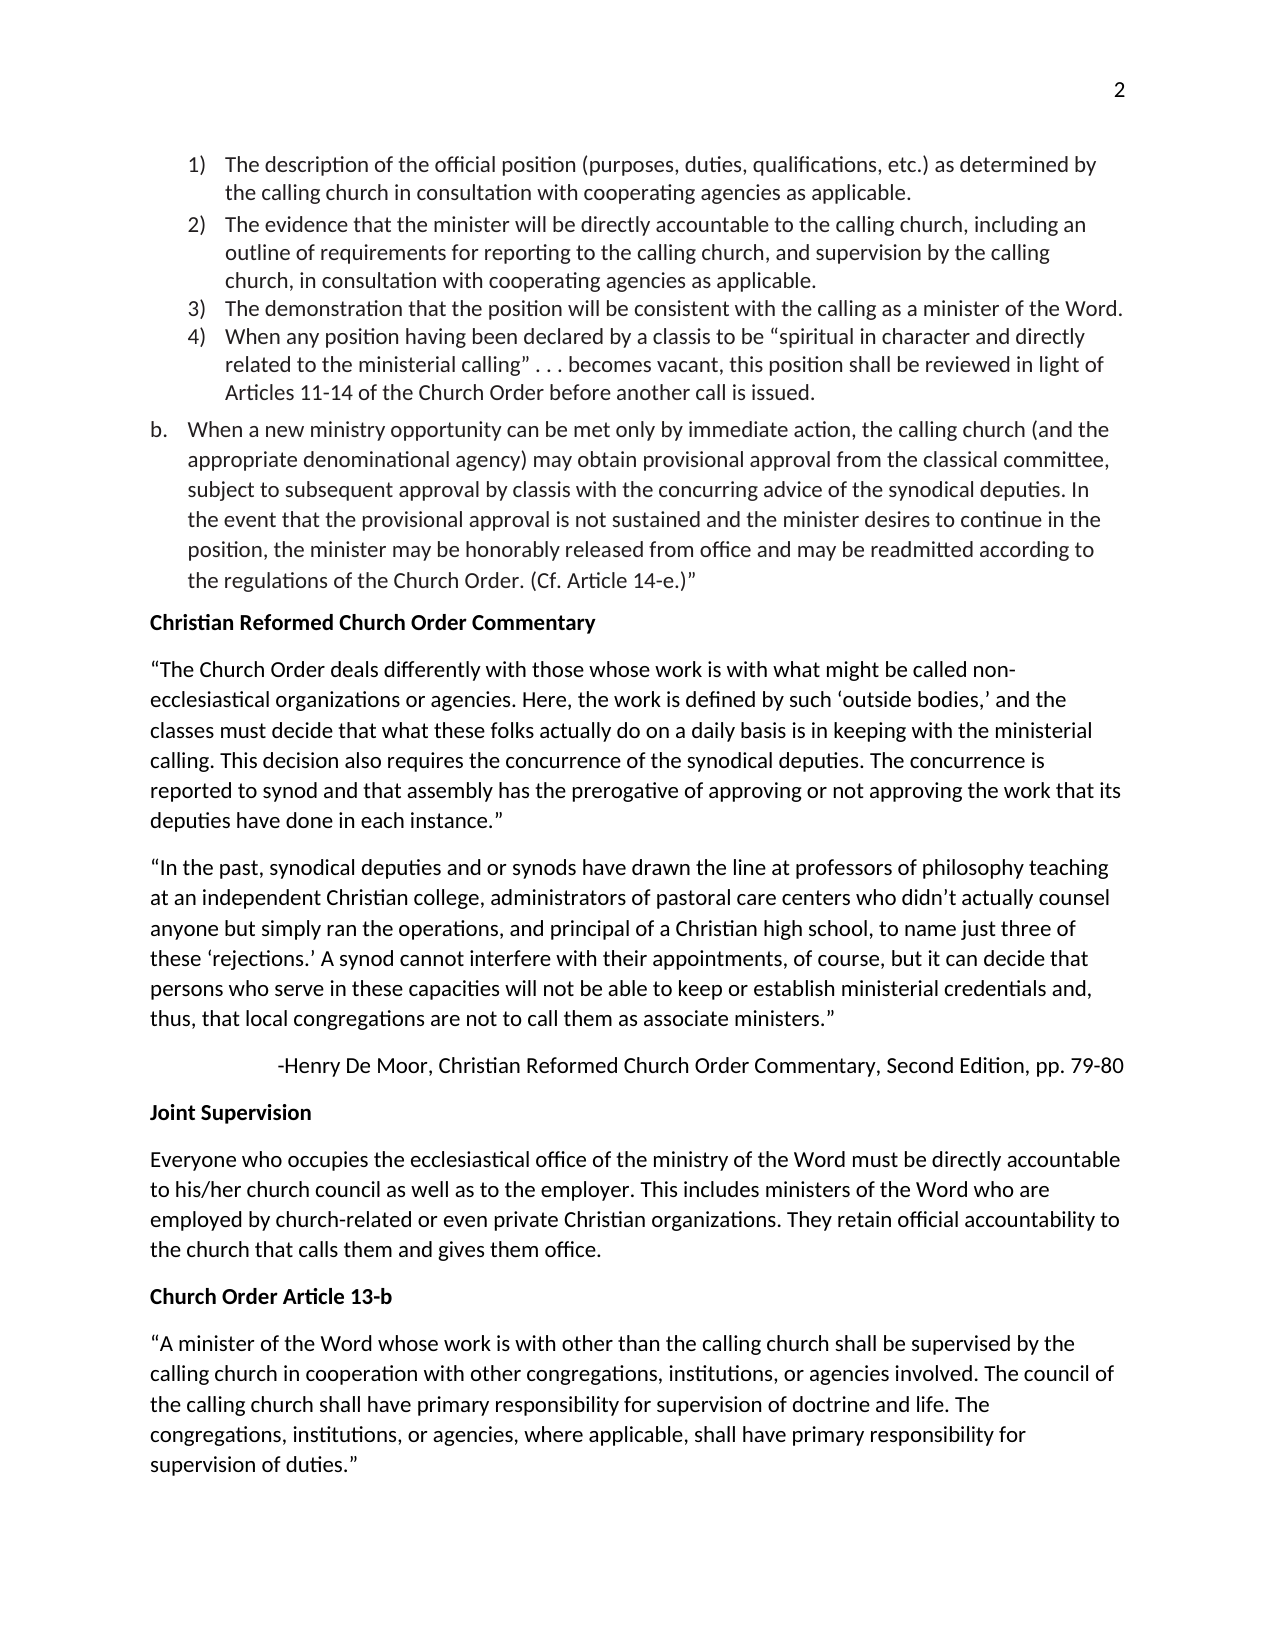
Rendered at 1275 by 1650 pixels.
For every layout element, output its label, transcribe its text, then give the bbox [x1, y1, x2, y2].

text “A minister of the Word whose work is with other than the calling church shall be supervised by the calling church in cooperation with other congregations, institutions, or agencies involved. The council of the calling church shall have primary responsibility for supervision of doctrine and life. The congregations, institutions, or agencies, where applicable, shall have primary responsibility for supervision of duties.” [150, 1329, 1125, 1478]
text -Henry De Moor, Christian Reformed Church Order Commentary, Second Edition, pp. 79-80 [225, 1051, 1125, 1079]
text Church Order Article 13-b [150, 1282, 1125, 1310]
text Christian Reformed Church Order Commentary [150, 608, 1125, 636]
text 4) When any position having been declared by a classis to be “spiritual in character and directly related to the ministerial calling” . . . becomes vacant, this position shall be reviewed in light of Articles 11-14 of the Church Order before another call is issued. [187, 322, 1125, 406]
text “In the past, synodical deputies and or synods have drawn the line at professors of philosophy teaching at an independent Christian college, administrators of pastoral care centers who didn’t actually counsel anyone but simply ran the operations, and principal of a Christian high school, to name just three of these ‘rejections.’ A synod cannot interfere with their appointments, of course, but it can decide that persons who serve in these capacities will not be able to keep or establish ministerial credentials and, thus, that local congregations are not to call them as associate ministers.” [150, 853, 1125, 1032]
text b. When a new ministry opportunity can be met only by immediate action, the calling church (and the appropriate denominational agency) may obtain provisional approval from the classical committee, subject to subsequent approval by classis with the concurring advice of the synodical deputies. In the event that the provisional approval is not sustained and the minister desires to continue in the position, the minister may be honorably released from office and may be readmitted according to the regulations of the Church Order. (Cf. Article 14-e.)” [150, 415, 1125, 594]
text 2) The evidence that the minister will be directly accountable to the calling church, including an outline of requirements for reporting to the calling church, and supervision by the calling church, in consultation with cooperating agencies as applicable. [187, 210, 1125, 294]
text Everyone who occupies the ecclesiastical office of the ministry of the Word must be directly accountable to his/her church council as well as to the employer. This includes ministers of the Word who are employed by church-related or even private Christian organizations. They retain official accountability to the church that calls them and gives them office. [150, 1145, 1125, 1263]
text 3) The demonstration that the position will be consistent with the calling as a minister of the Word. [187, 294, 1125, 322]
text “The Church Order deals differently with those whose work is with what might be called non-ecclesiastical organizations or agencies. Here, the work is defined by such ‘outside bodies,’ and the classes must decide that what these folks actually do on a daily basis is in keeping with the ministerial calling. This decision also requires the concurrence of the synodical deputies. The concurrence is reported to synod and that assembly has the prerogative of approving or not approving the work that its deputies have done in each instance.” [150, 655, 1125, 834]
text 1) The description of the official position (purposes, duties, qualifications, etc.) as determined by the calling church in consultation with cooperating agencies as applicable. [187, 150, 1125, 206]
text Joint Supervision [150, 1098, 1125, 1126]
